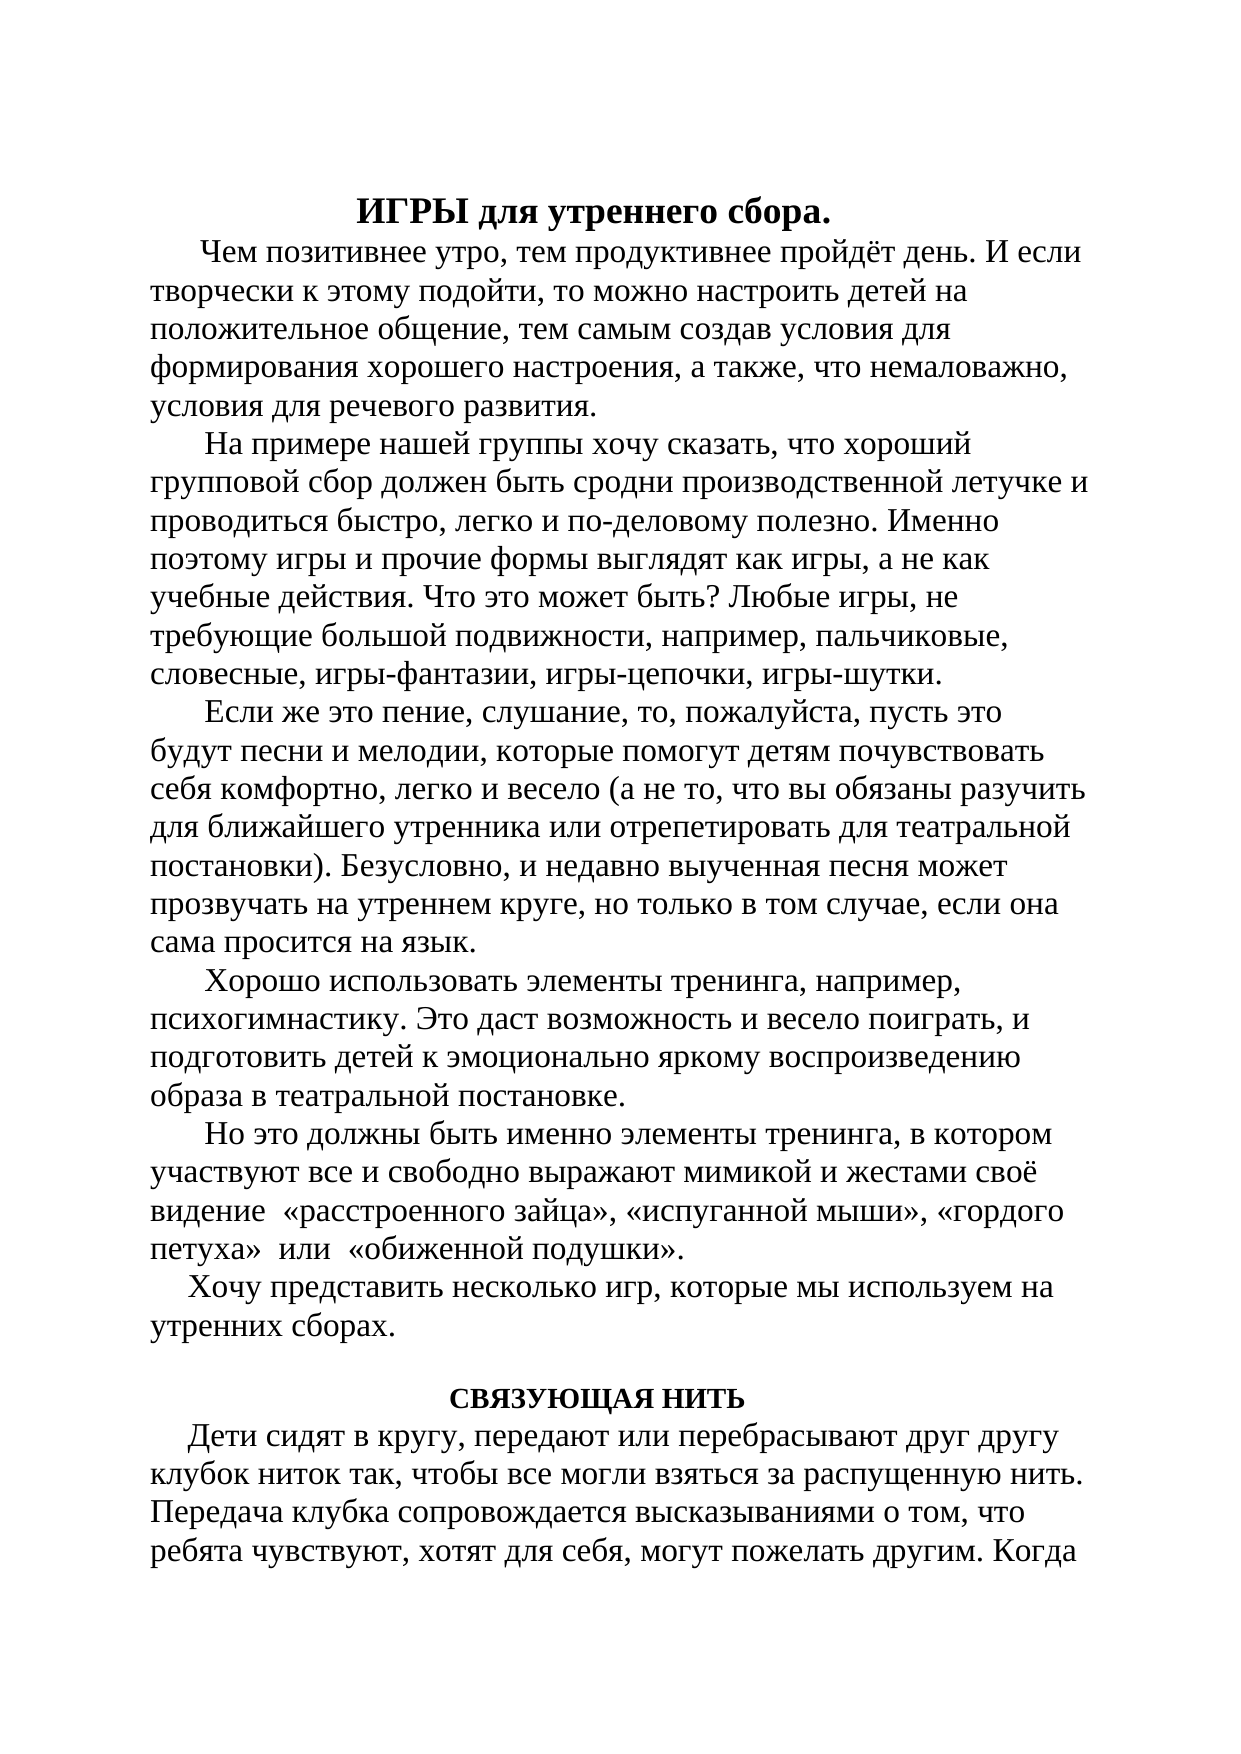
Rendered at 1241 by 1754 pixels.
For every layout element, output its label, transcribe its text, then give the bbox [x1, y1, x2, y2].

text ИГРЫ для утреннего сбора. [150, 188, 1090, 231]
text Чем позитивнее утро, тем продуктивнее пройдёт день. И если творчески к этому подойти, то можно настроить детей на положительное общение, тем самым создав условия для формирования хорошего настроения, а также, что немаловажно, условия для речевого развития. [150, 231, 1090, 423]
text Хочу представить несколько игр, которые мы используем на утренних сборах. [150, 1266, 1090, 1343]
text Если же это пение, слушание, то, пожалуйста, пусть это будут песни и мелодии, которые помогут детям почувствовать себя комфортно, легко и весело (а не то, что вы обязаны разучить для ближайшего утренника или отрепетировать для театральной постановки). Безусловно, и недавно выученная песня может прозвучать на утреннем круге, но только в том случае, если она сама просится на язык. [150, 691, 1090, 960]
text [150, 1415, 1090, 1568]
text На примере нашей группы хочу сказать, что хороший групповой сбор должен быть сродни производственной летучке и проводиться быстро, легко и по-деловому полезно. Именно поэтому игры и прочие формы выглядят как игры, а не как учебные действия. Что это может быть? Любые игры, не требующие большой подвижности, например, пальчиковые, словесные, игры-фантазии, игры-цепочки, игры-шутки. [150, 423, 1090, 691]
text Но это должны быть именно элементы тренинга, в котором участвуют все и свободно выражают мимикой и жестами своё видение «расстроенного зайца», «испуганной мыши», «гордого петуха» или «обиженной подушки». [150, 1113, 1090, 1266]
text СВЯЗУЮЩАЯ НИТЬ [150, 1381, 1090, 1415]
text Хорошо использовать элементы тренинга, например, психогимнастику. Это даст возможность и весело поиграть, и подготовить детей к эмоционально яркому воспроизведению образа в театральной постановке. [150, 960, 1090, 1113]
